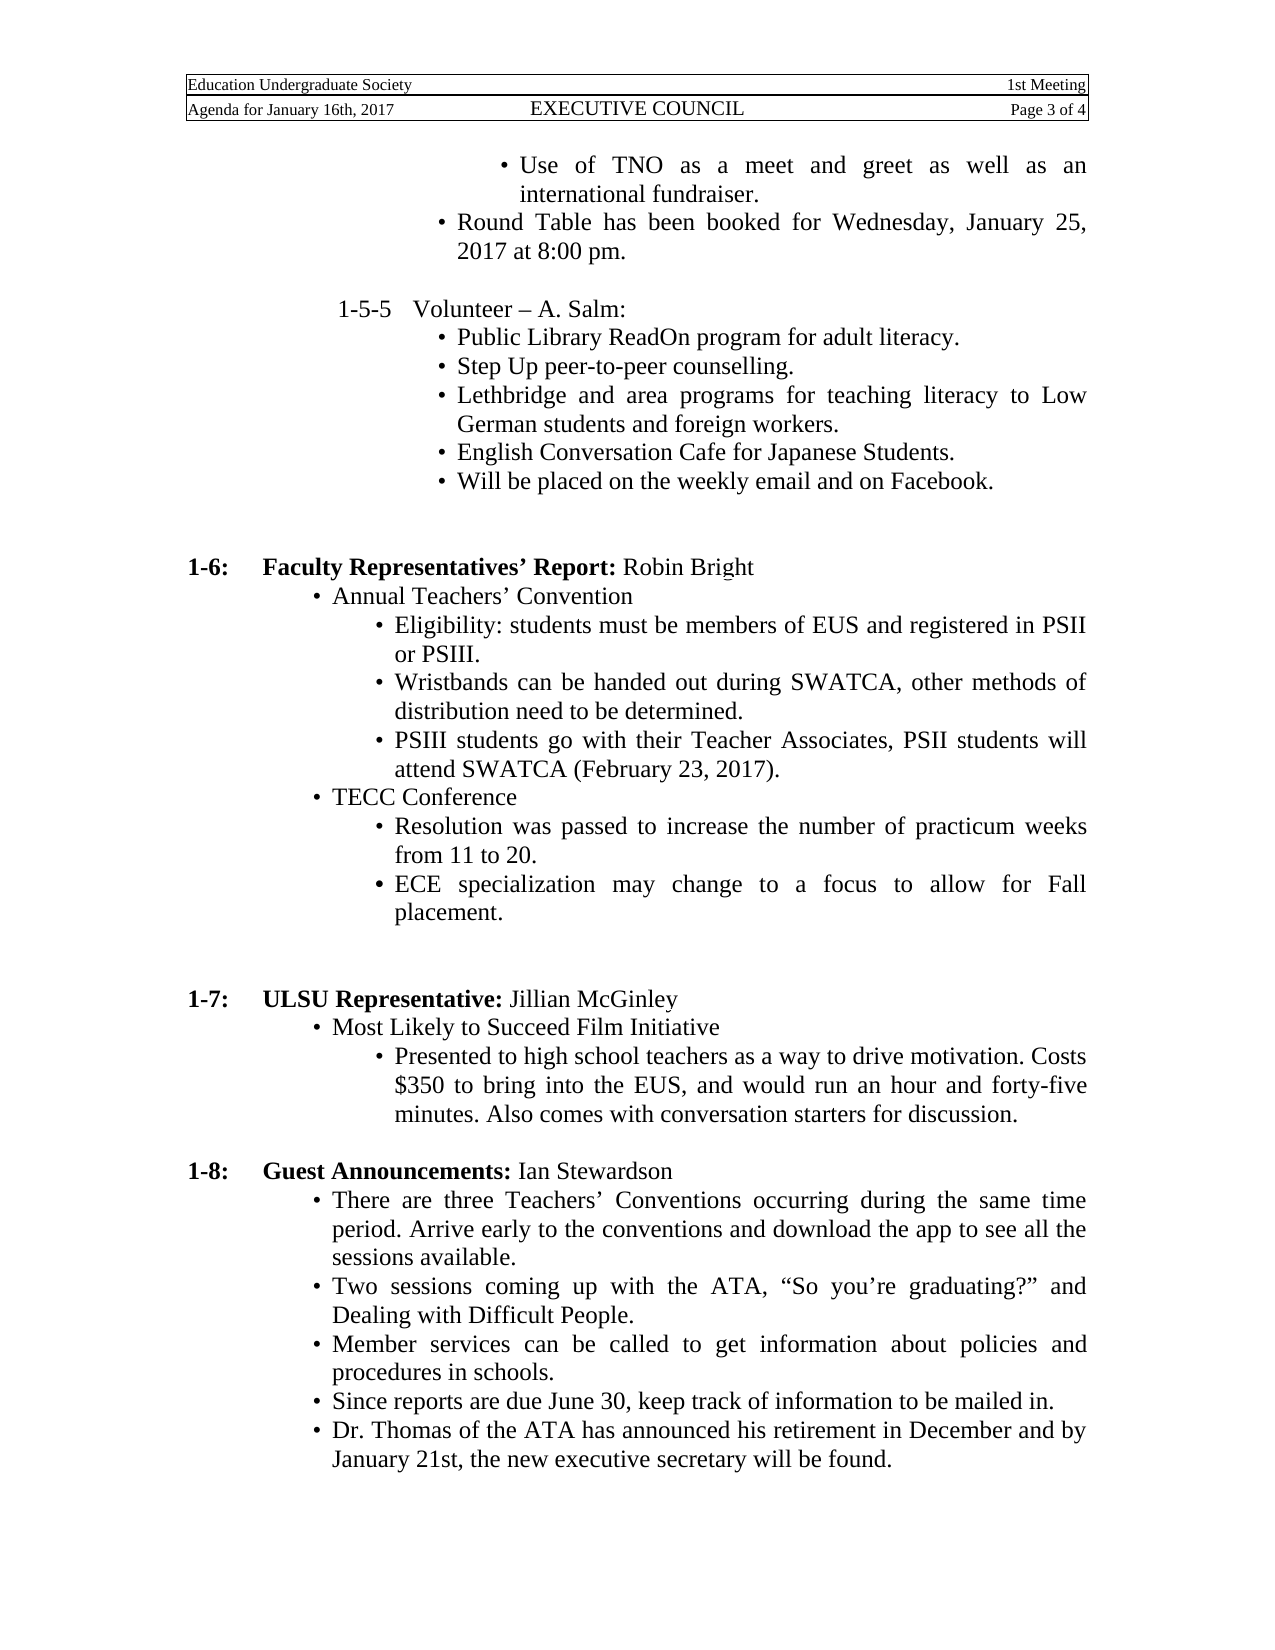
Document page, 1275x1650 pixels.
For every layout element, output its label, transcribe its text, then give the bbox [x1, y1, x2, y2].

text 1-7: ULSU Representative: Jillian McGinley [187, 984, 1088, 1012]
list Dr. Thomas of the ATA has announced his retirement in December and by January 21st, the new executive secretary will be found. [312, 1415, 1088, 1472]
list English Conversation Cafe for Japanese Students. [437, 437, 1088, 466]
list PSIII students go with their Teacher Associates, PSII students will attend SWATCA (February 23, 2017). [375, 725, 1088, 782]
text 1-8: Guest Announcements: Ian Stewardson [187, 1156, 1088, 1185]
list Step Up peer-to-peer counselling. [437, 351, 1088, 380]
list Eligibility: students must be members of EUS and registered in PSII or PSIII. [375, 610, 1088, 667]
list Public Library ReadOn program for adult literacy. [437, 322, 1088, 351]
list Most Likely to Succeed Film Initiative [312, 1012, 1088, 1041]
list Since reports are due June 30, keep track of information to be mailed in. [312, 1386, 1088, 1415]
list Lethbridge and area programs for teaching literacy to Low German students and foreign workers. [437, 380, 1088, 437]
list There are three Teachers’ Conventions occurring during the same time period. Arrive early to the conventions and download the app to see all the sessions available. [312, 1185, 1088, 1271]
list Will be placed on the weekly email and on Facebook. [437, 466, 1088, 495]
list Two sessions coming up with the ATA, “So you’re graduating?” and Dealing with Difficult People. [312, 1271, 1088, 1329]
list Presented to high school teachers as a way to drive motivation. Costs $350 to bring into the EUS, and would run an hour and forty-five minutes. Also comes with conversation starters for discussion. [375, 1041, 1088, 1127]
list Annual Teachers’ Convention [312, 581, 1088, 610]
text 1-6: Faculty Representatives’ Report: Robin Bright [187, 552, 1088, 581]
list Use of TNO as a meet and greet as well as an international fundraiser. [500, 150, 1088, 207]
list Resolution was passed to increase the number of practicum weeks from 11 to 20. [375, 811, 1088, 869]
text 1-5-5 Volunteer – A. Salm: [187, 294, 1088, 322]
list TECC Conference [312, 782, 1088, 811]
list Wristbands can be handed out during SWATCA, other methods of distribution need to be determined. [375, 667, 1088, 725]
list Round Table has been booked for Wednesday, January 25, 2017 at 8:00 pm. [437, 207, 1088, 265]
list ECE specialization may change to a focus to allow for Fall placement. [375, 869, 1088, 926]
list Member services can be called to get information about policies and procedures in schools. [312, 1329, 1088, 1386]
